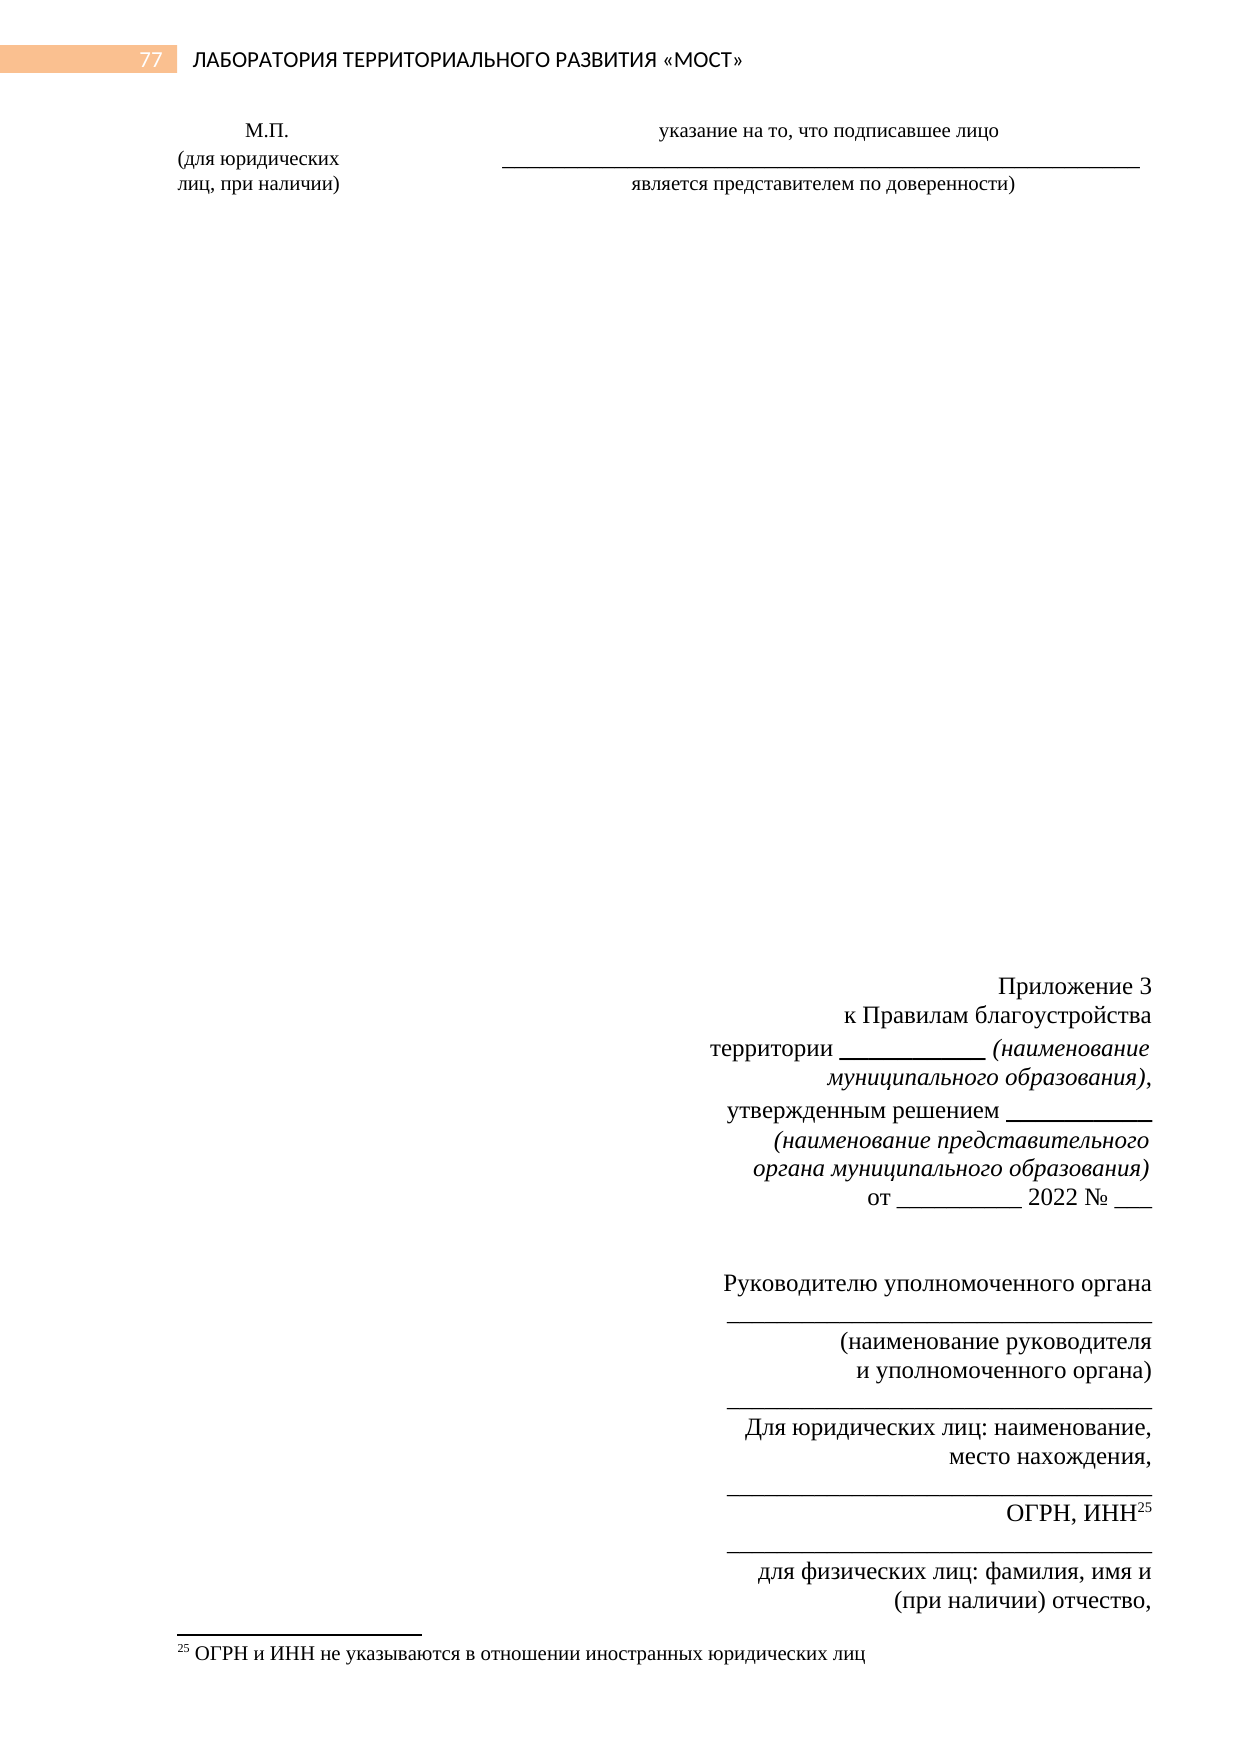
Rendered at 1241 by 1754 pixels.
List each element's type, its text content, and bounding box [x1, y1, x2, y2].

text Приложение 3 [177, 971, 1152, 1000]
text для физических лиц: фамилия, имя и [177, 1556, 1152, 1585]
text Для юридических лиц: наименование, [177, 1412, 1152, 1441]
text __________________________________ [177, 1383, 1152, 1412]
text Руководителю уполномоченного органа [177, 1268, 1152, 1297]
text (для юридических ___________________________________________________ [177, 142, 1152, 171]
text и уполномоченного органа) [177, 1355, 1152, 1383]
text (при наличии) отчество, [177, 1585, 1152, 1613]
text __________________________________ [177, 1297, 1152, 1326]
text территории __________ (наименование муниципального образования), [709, 1029, 1152, 1091]
text утвержденным решением __________ (наименование представительного органа муниципального образования) [709, 1091, 1152, 1182]
text ОГРН, ИНН [177, 1498, 1152, 1527]
text __________________________________ [177, 1527, 1152, 1556]
text лиц, при наличии) является представителем по доверенности) [177, 171, 1152, 195]
text (наименование руководителя [177, 1326, 1152, 1355]
text М.П. указание на то, что подписавшее лицо [177, 118, 1152, 142]
text __________________________________ [177, 1470, 1152, 1498]
text место нахождения, [177, 1441, 1152, 1470]
text к Правилам благоустройства [177, 1000, 1152, 1029]
text от __________ 2022 № ___ [177, 1182, 1152, 1211]
